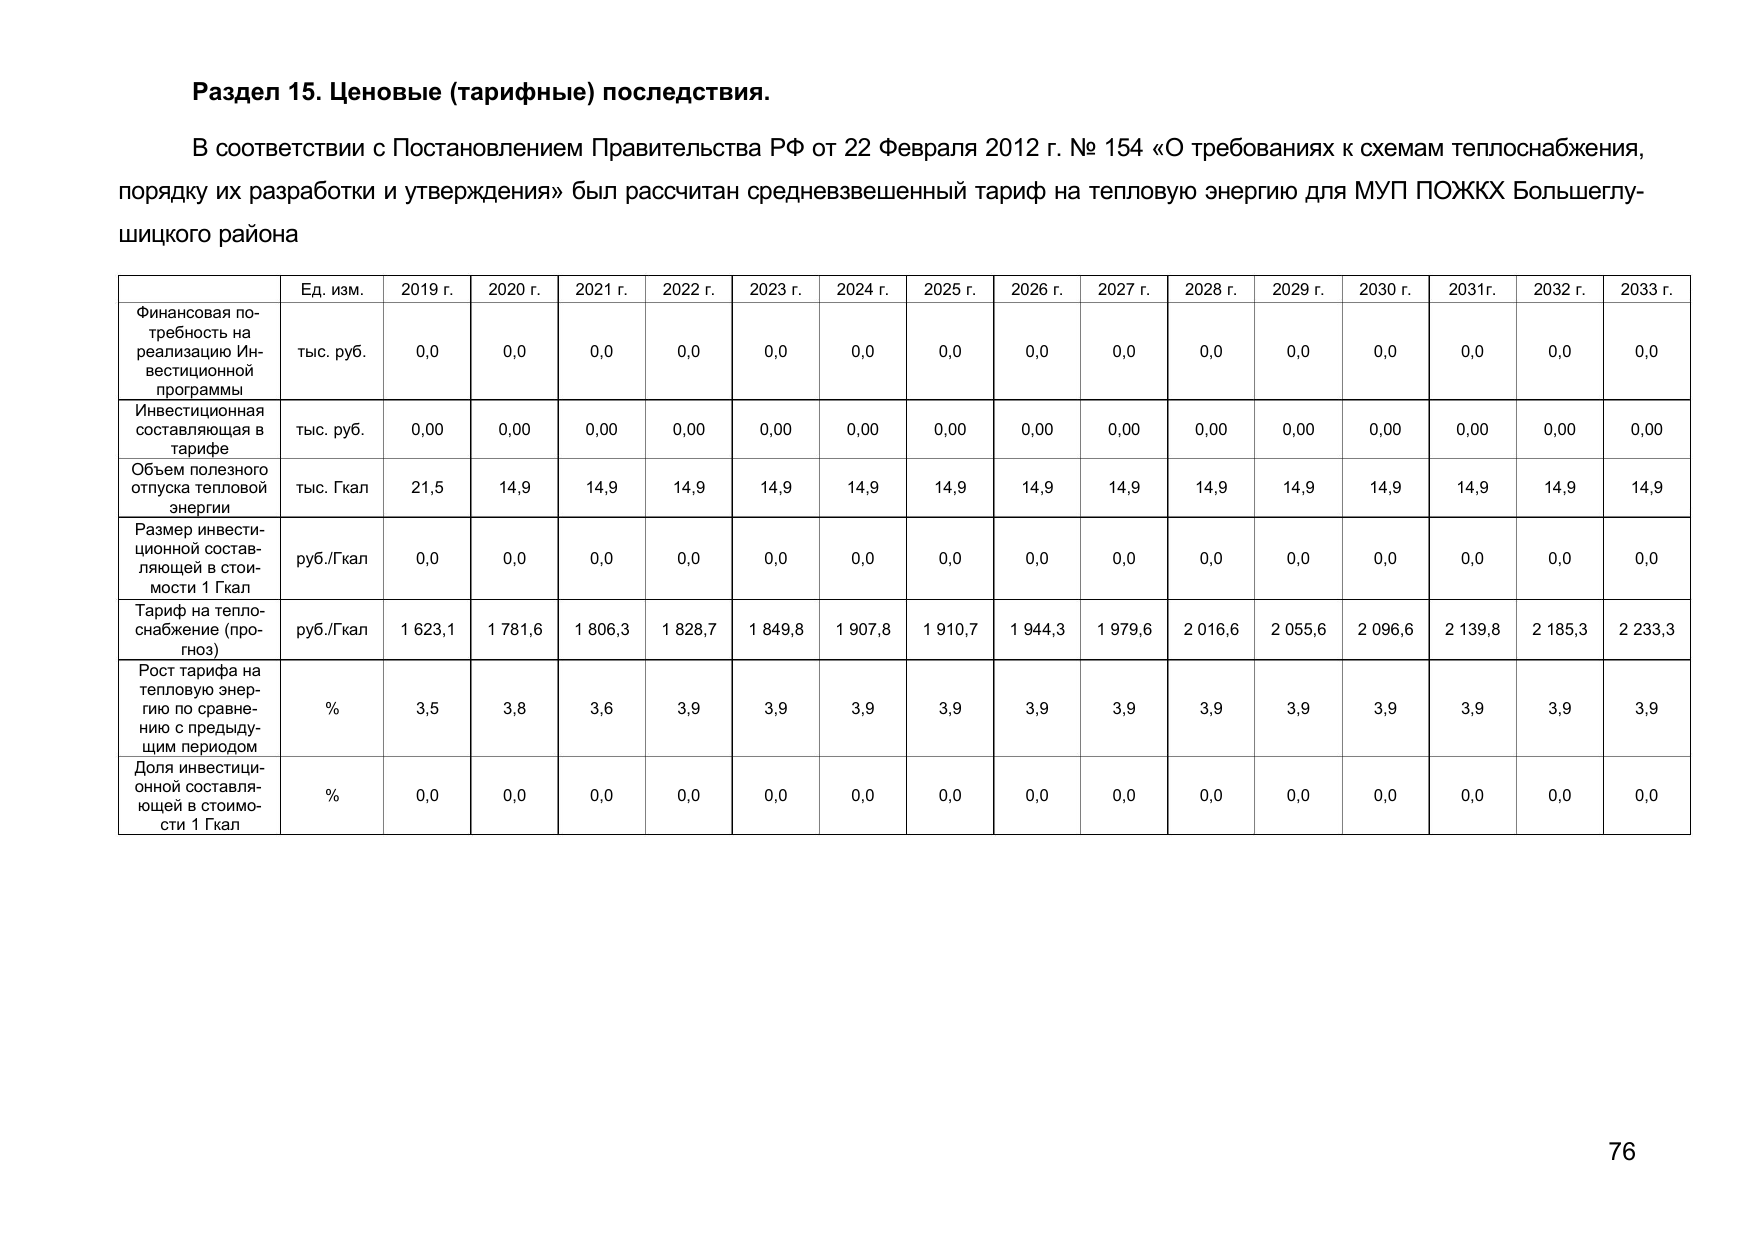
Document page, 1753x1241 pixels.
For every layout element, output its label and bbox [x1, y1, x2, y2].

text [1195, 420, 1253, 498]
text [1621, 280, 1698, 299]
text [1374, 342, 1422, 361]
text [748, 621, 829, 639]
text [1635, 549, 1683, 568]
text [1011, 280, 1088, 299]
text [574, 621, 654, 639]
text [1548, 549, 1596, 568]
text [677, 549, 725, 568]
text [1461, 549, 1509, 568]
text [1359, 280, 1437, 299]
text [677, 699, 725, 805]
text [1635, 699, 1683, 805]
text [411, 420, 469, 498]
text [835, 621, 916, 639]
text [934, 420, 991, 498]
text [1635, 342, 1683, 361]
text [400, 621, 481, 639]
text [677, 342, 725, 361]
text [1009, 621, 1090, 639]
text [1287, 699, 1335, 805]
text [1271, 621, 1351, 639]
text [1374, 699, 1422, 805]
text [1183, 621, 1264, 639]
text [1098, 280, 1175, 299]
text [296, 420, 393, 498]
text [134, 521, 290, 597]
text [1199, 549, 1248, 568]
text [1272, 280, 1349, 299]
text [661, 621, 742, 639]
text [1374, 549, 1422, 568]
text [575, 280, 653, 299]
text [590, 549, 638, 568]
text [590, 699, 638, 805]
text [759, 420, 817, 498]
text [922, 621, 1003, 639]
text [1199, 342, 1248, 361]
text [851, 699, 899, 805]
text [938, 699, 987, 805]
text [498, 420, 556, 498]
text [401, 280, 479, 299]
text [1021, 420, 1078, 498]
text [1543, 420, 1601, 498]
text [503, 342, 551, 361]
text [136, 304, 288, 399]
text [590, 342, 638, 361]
picture [115, 272, 1693, 837]
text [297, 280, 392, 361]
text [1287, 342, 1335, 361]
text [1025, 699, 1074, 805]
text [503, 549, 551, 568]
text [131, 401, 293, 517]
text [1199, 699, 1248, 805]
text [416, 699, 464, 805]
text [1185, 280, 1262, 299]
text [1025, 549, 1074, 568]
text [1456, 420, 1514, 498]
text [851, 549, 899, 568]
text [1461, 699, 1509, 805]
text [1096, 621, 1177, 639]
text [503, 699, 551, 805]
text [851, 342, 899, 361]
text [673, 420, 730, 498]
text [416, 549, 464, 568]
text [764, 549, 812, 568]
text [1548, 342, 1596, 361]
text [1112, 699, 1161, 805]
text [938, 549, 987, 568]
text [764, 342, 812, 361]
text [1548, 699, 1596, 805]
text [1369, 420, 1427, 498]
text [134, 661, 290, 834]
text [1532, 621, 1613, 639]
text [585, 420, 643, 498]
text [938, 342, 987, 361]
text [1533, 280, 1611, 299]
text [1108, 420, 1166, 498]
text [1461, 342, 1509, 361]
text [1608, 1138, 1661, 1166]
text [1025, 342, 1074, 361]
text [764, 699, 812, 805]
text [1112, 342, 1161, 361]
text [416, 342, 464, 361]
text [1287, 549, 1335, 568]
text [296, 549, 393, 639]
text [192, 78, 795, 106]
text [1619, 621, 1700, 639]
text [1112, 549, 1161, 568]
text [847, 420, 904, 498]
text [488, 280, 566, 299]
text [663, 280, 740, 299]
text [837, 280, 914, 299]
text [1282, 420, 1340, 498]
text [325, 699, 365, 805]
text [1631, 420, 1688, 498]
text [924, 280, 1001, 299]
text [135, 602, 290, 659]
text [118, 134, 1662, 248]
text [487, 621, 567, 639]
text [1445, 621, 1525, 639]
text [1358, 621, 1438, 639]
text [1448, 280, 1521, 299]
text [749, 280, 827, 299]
